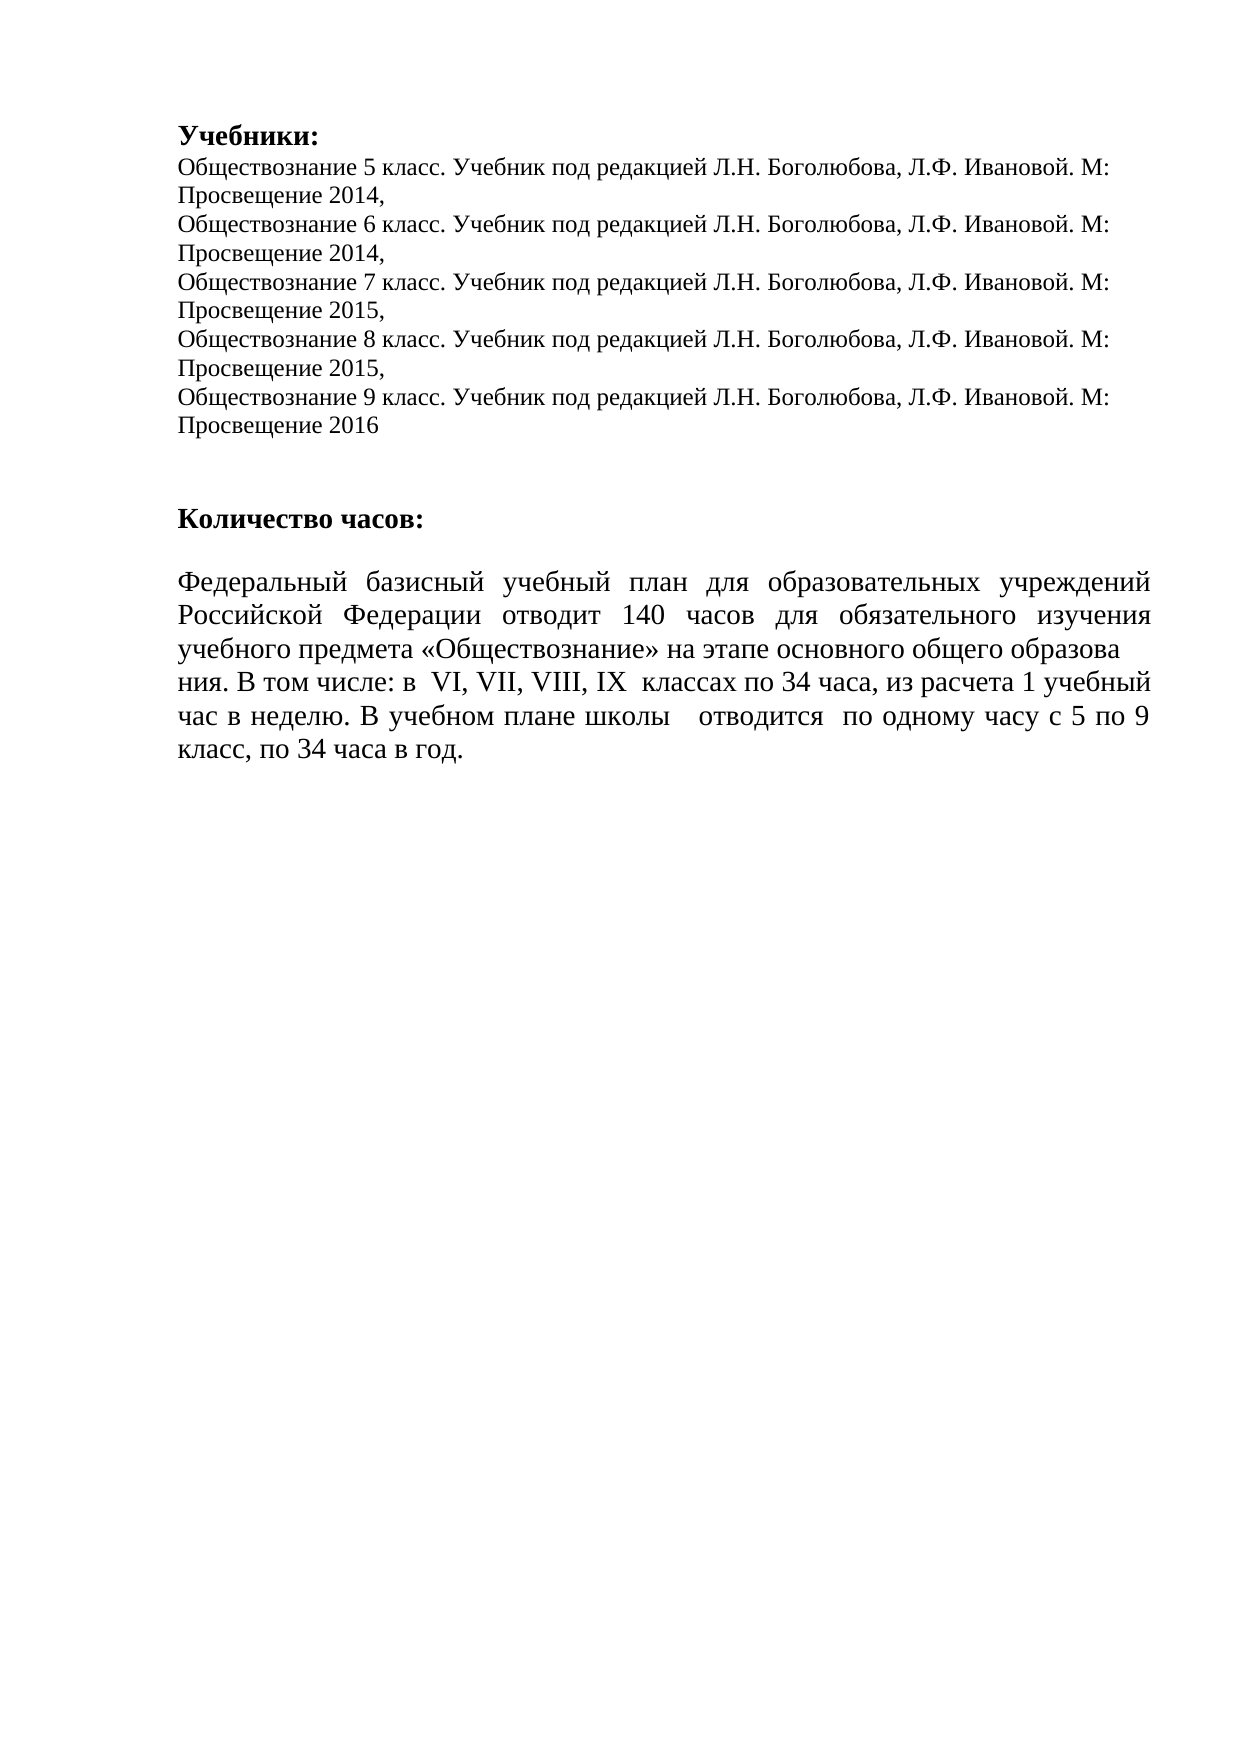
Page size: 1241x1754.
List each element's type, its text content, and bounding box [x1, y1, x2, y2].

text Обществознание 8 класс. Учебник под редакцией Л.Н. Боголюбова, Л.Ф. Ивановой. М: Просвещение 2015, [177, 324, 1152, 382]
text Количество часов: [177, 501, 1152, 535]
text ния. В том числе: в VI, VII, VIII, IX классах по 34 часа, из расчета 1 учебный час в неделю. В учебном плане школы отводится по одному часу с 5 по 9 класс, по 34 часа в год. [177, 664, 1152, 765]
text Обществознание 9 класс. Учебник под редакцией Л.Н. Боголюбова, Л.Ф. Ивановой. М: Просвещение 2016 [177, 382, 1152, 439]
text Федеральный базисный учебный план для образовательных учреждений Российской Федерации отводит 140 часов для обязательного изучения учебного предмета «Обществознание» на этапе основного общего образова [177, 564, 1152, 664]
text Обществознание 5 класс. Учебник под редакцией Л.Н. Боголюбова, Л.Ф. Ивановой. М: Просвещение 2014, [177, 152, 1152, 209]
text Обществознание 6 класс. Учебник под редакцией Л.Н. Боголюбова, Л.Ф. Ивановой. М: Просвещение 2014, [177, 209, 1152, 267]
text Обществознание 7 класс. Учебник под редакцией Л.Н. Боголюбова, Л.Ф. Ивановой. М: Просвещение 2015, [177, 267, 1152, 324]
text Учебники: [177, 118, 1152, 152]
